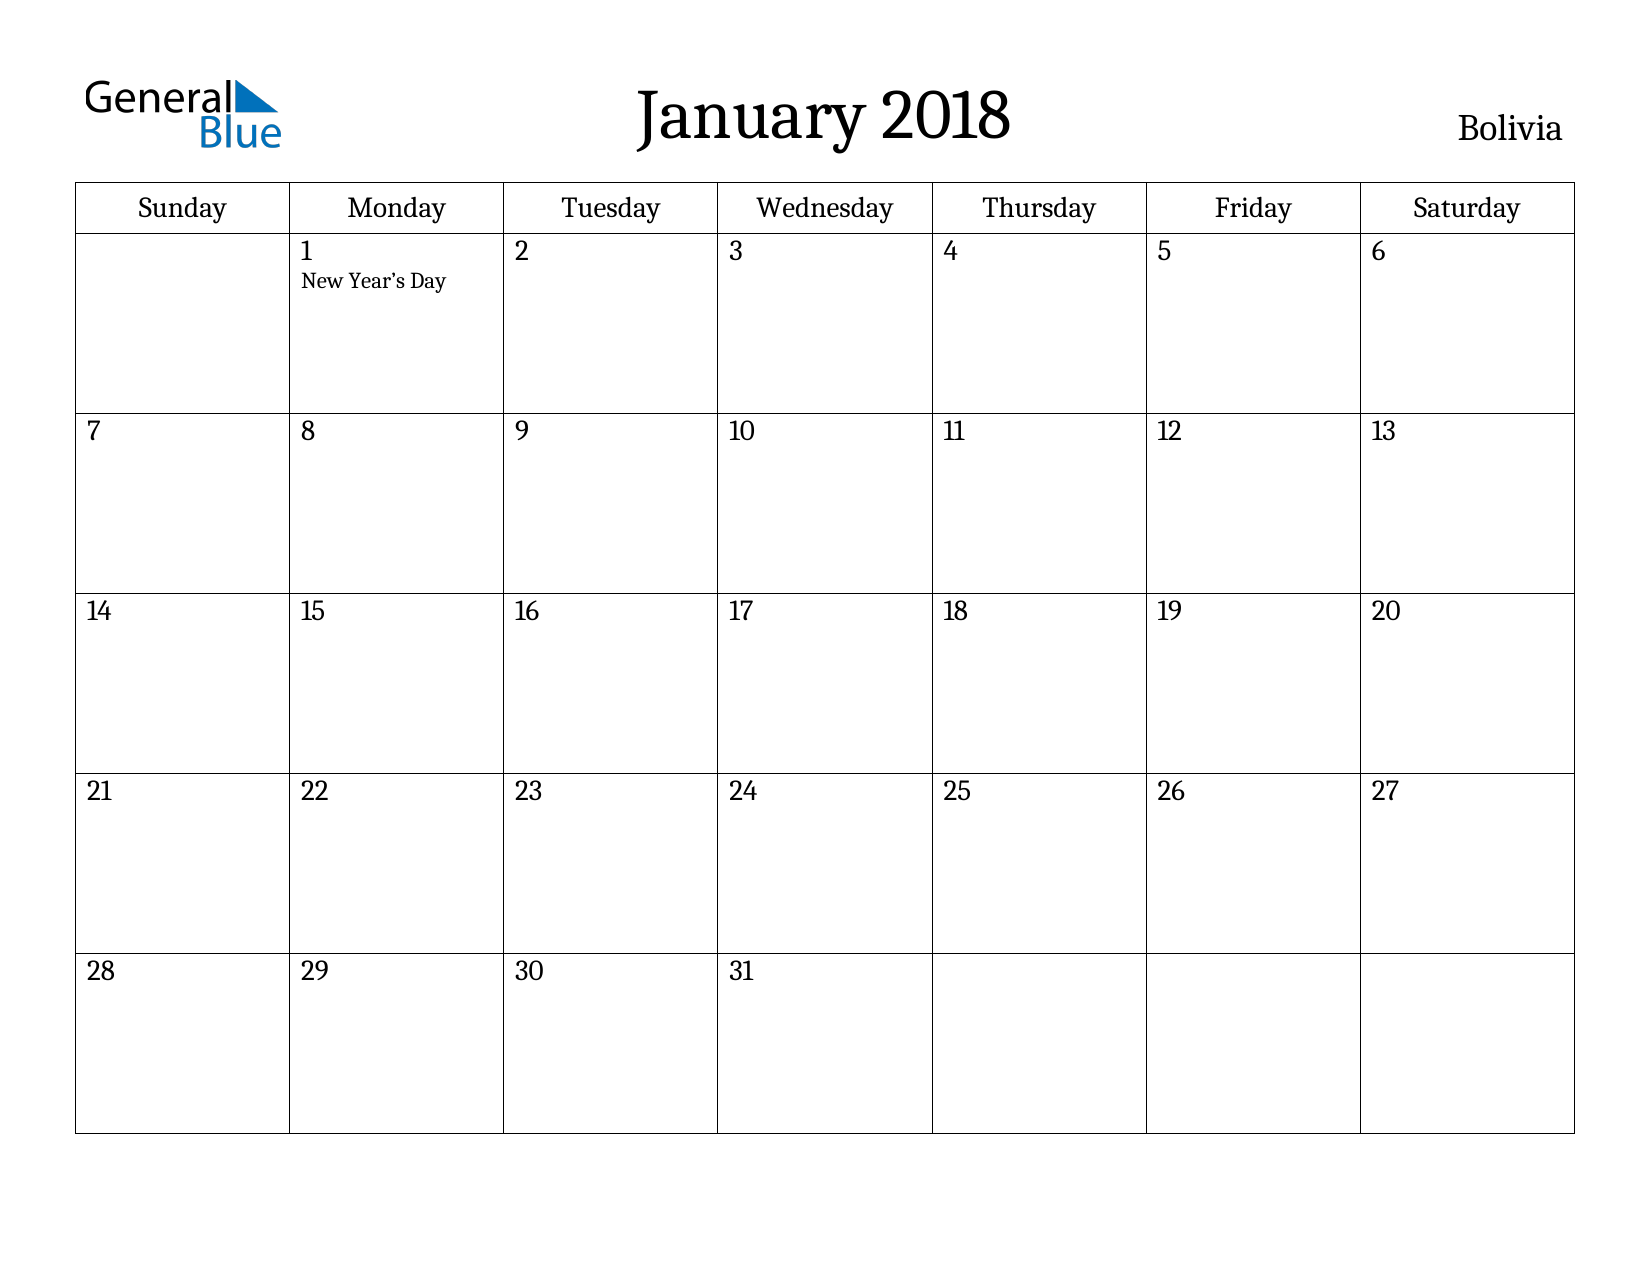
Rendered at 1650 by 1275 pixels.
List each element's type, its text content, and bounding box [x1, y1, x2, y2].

table_cell 12 [1147, 414, 1360, 447]
table_cell [290, 988, 503, 1133]
table_cell Wednesday [718, 183, 932, 233]
table_cell Saturday [1361, 183, 1574, 233]
table_cell 3 [718, 234, 932, 267]
table_cell 16 [504, 594, 717, 627]
table_cell New Year’s Day [290, 267, 503, 413]
table_cell [1361, 954, 1574, 987]
table_cell [933, 808, 1146, 953]
table_cell [290, 808, 503, 953]
table_cell 10 [718, 414, 932, 447]
table_header Bolivia [1146, 75, 1574, 182]
table_cell [504, 627, 717, 773]
table_cell 20 [1361, 594, 1574, 627]
table_cell 31 [718, 954, 932, 987]
table_cell [933, 267, 1146, 413]
table_cell [1361, 988, 1574, 1133]
table_cell [1147, 448, 1360, 593]
table_cell 14 [76, 594, 289, 627]
table_cell Thursday [933, 183, 1146, 233]
table_cell [290, 627, 503, 773]
table_cell 11 [933, 414, 1146, 447]
table_cell Friday [1147, 183, 1360, 233]
table_cell 13 [1361, 414, 1574, 447]
table_cell [290, 448, 503, 593]
table_cell Monday [290, 183, 503, 233]
table_header January 2018 [504, 75, 1146, 182]
table_cell 19 [1147, 594, 1360, 627]
table_cell 1 [290, 234, 503, 267]
table_cell 24 [718, 774, 932, 807]
table_cell [76, 808, 289, 953]
table_cell 25 [933, 774, 1146, 807]
table_cell [933, 988, 1146, 1133]
table_cell [76, 988, 289, 1133]
table_cell [1361, 267, 1574, 413]
table_cell [718, 627, 932, 773]
table_cell [1147, 988, 1360, 1133]
table_cell [1147, 267, 1360, 413]
table_cell 29 [290, 954, 503, 987]
table_cell 21 [76, 774, 289, 807]
table_header [76, 75, 503, 182]
table_cell 9 [504, 414, 717, 447]
table_cell 27 [1361, 774, 1574, 807]
table_cell Tuesday [504, 183, 717, 233]
table_cell 5 [1147, 234, 1360, 267]
table_cell [718, 448, 932, 593]
table_cell 4 [933, 234, 1146, 267]
table_cell [76, 267, 289, 413]
table_cell [933, 627, 1146, 773]
table_cell 26 [1147, 774, 1360, 807]
table_cell 22 [290, 774, 503, 807]
table_cell [718, 808, 932, 953]
table_cell [718, 988, 932, 1133]
table_cell [1361, 808, 1574, 953]
table_cell [1361, 627, 1574, 773]
picture [86, 80, 281, 148]
table_cell 2 [504, 234, 717, 267]
table_cell [76, 234, 289, 267]
table_cell Sunday [76, 183, 289, 233]
table_cell 8 [290, 414, 503, 447]
table_cell 23 [504, 774, 717, 807]
table_cell [504, 448, 717, 593]
table_cell [76, 627, 289, 773]
table_cell [504, 808, 717, 953]
table_cell 6 [1361, 234, 1574, 267]
table_cell [933, 448, 1146, 593]
table_cell 17 [718, 594, 932, 627]
table_cell [1147, 808, 1360, 953]
table_cell 30 [504, 954, 717, 987]
table_cell 18 [933, 594, 1146, 627]
table_cell [1361, 448, 1574, 593]
table_cell [718, 267, 932, 413]
table_cell [504, 267, 717, 413]
table_cell 7 [76, 414, 289, 447]
table_cell 15 [290, 594, 503, 627]
table_cell 28 [76, 954, 289, 987]
table_cell [1147, 954, 1360, 987]
table_cell [933, 954, 1146, 987]
table_cell [1147, 627, 1360, 773]
table_cell [504, 988, 717, 1133]
table_cell [76, 448, 289, 593]
